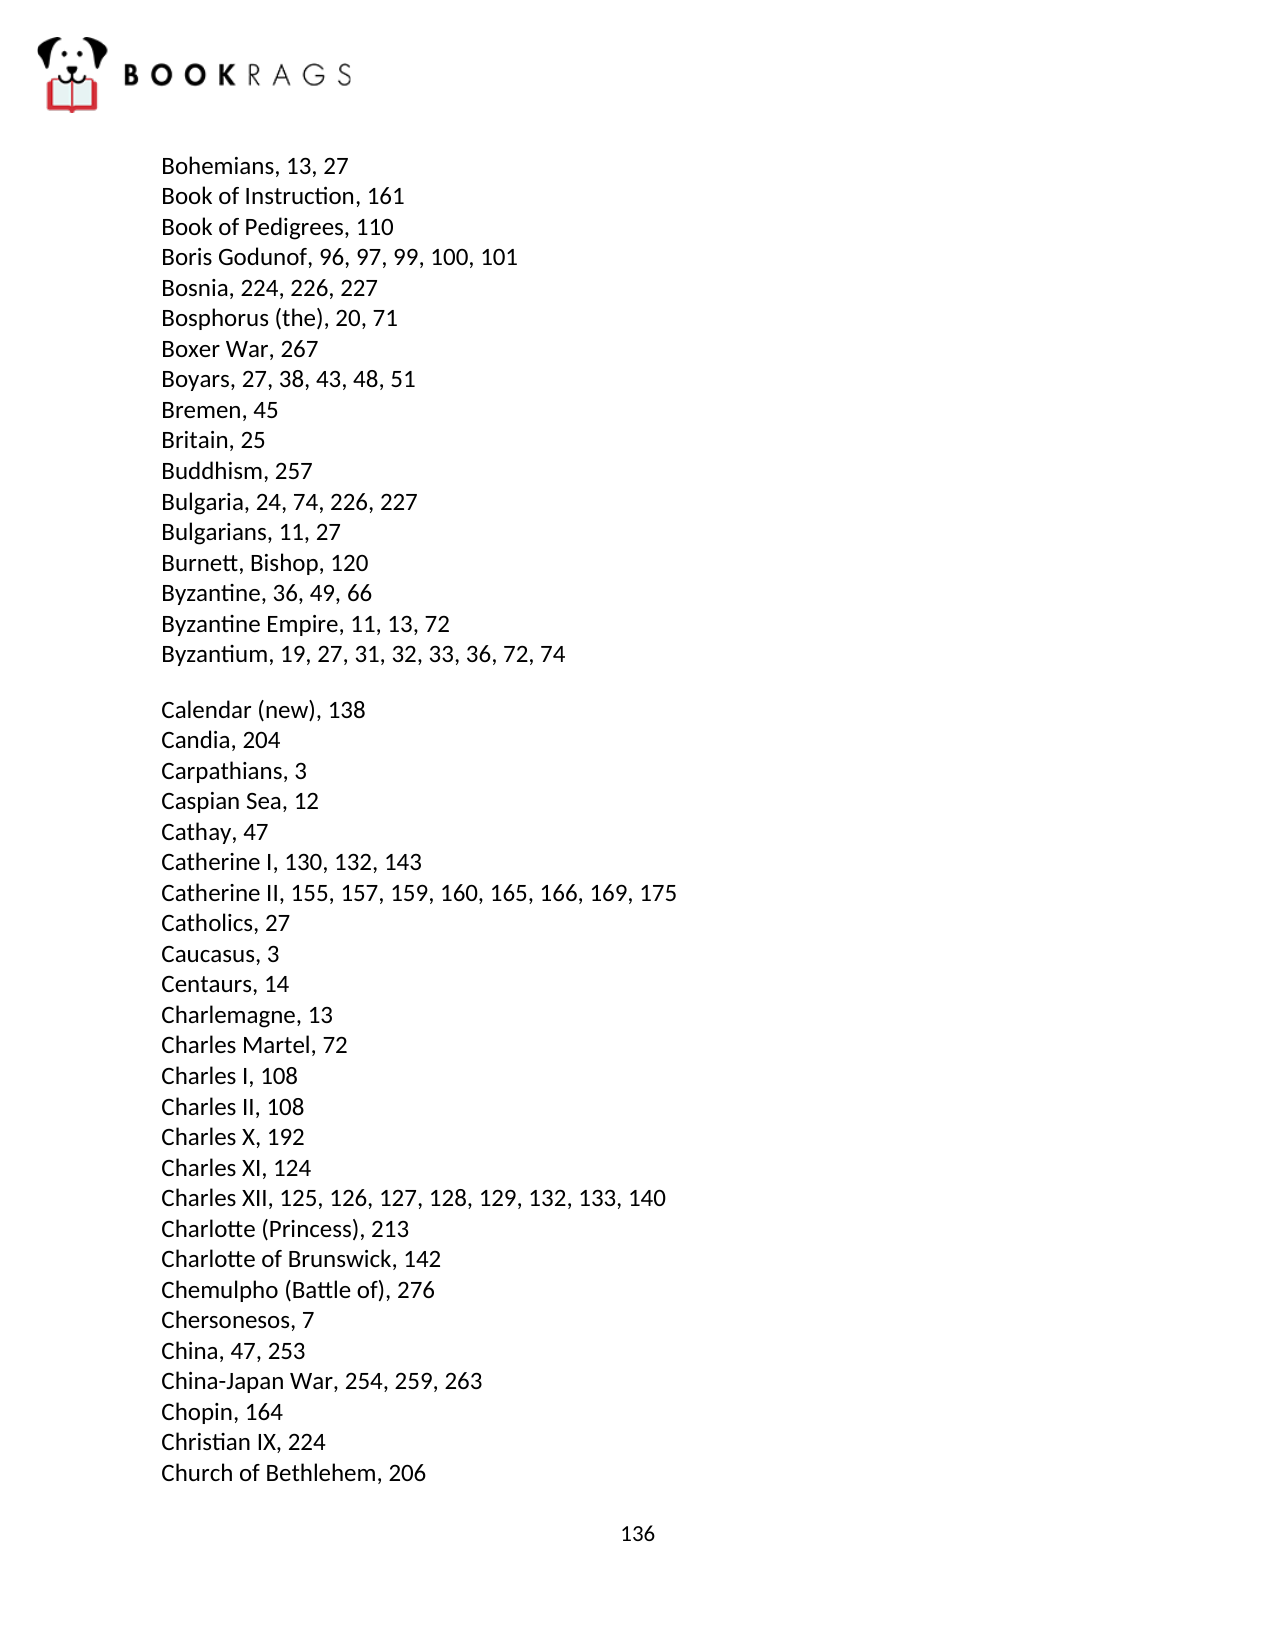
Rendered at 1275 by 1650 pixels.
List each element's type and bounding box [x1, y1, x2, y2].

picture [37, 37, 351, 113]
text [150, 150, 1125, 669]
text [150, 694, 1125, 1487]
